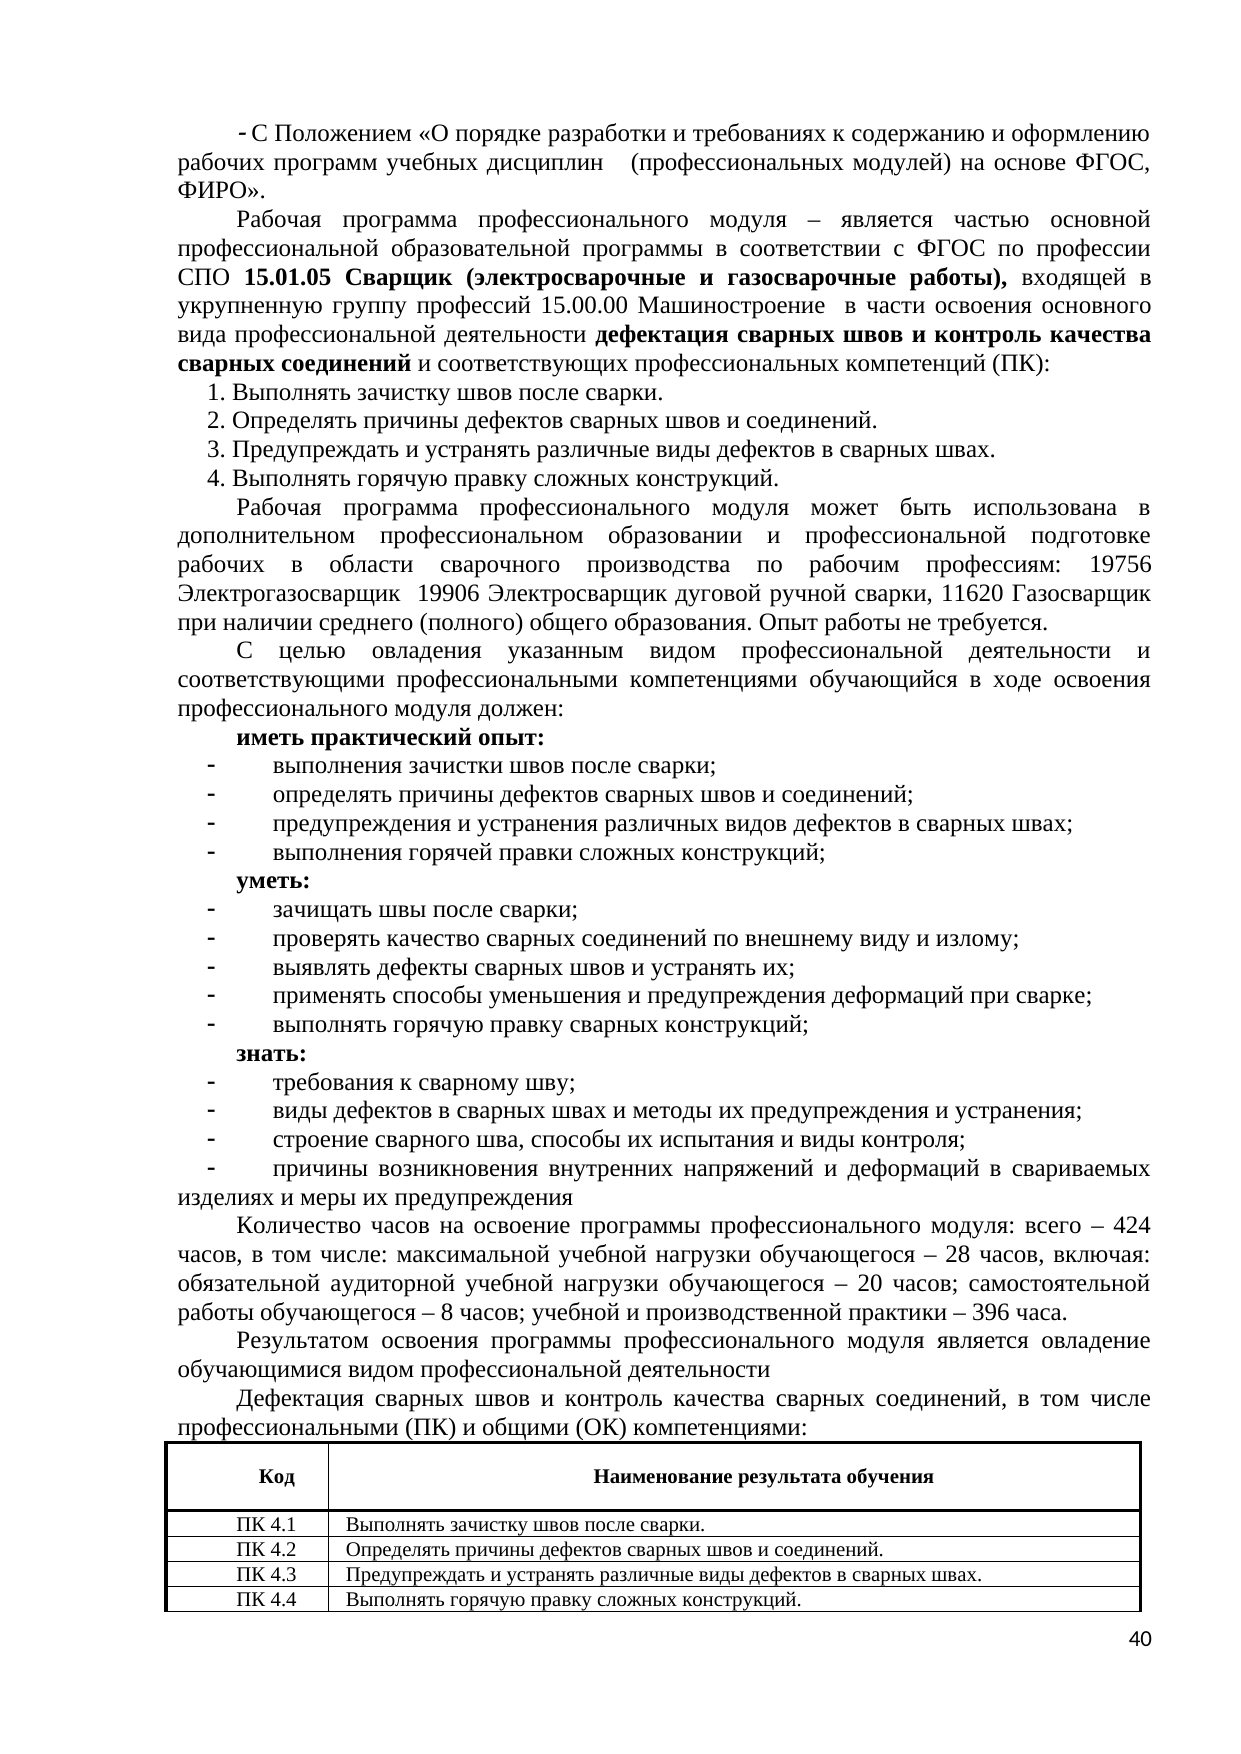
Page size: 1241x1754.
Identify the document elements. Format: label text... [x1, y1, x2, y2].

table_cell Определять причины дефектов сварных швов и соединений. [329, 1537, 1139, 1561]
list предупреждения и устранения различных видов дефектов в сварных швах; [207, 808, 1152, 837]
text 2. Определять причины дефектов сварных швов и соединений. [177, 406, 1152, 434]
table_cell ПК 4.4 [168, 1587, 328, 1611]
text 3. Предупреждать и устранять различные виды дефектов в сварных швах. [177, 434, 1152, 463]
list применять способы уменьшения и предупреждения деформаций при сварке; [207, 981, 1152, 1009]
text С целью овладения указанным видом профессиональной деятельности и соответствующими профессиональными компетенциями обучающийся в ходе освоения профессионального модуля должен: [177, 636, 1152, 722]
table_cell Выполнять горячую правку сложных конструкций. [329, 1587, 1139, 1611]
table_header Наименование результата обучения [329, 1444, 1139, 1508]
list проверять качество сварных соединений по внешнему виду и излому; [207, 923, 1152, 952]
text 4. Выполнять горячую правку сложных конструкций. [177, 463, 1152, 492]
table_cell ПК 4.2 [168, 1537, 328, 1561]
list зачищать швы после сварки; [207, 894, 1152, 923]
text Рабочая программа профессионального модуля может быть использована в дополнительном профессиональном образовании и профессиональной подготовке рабочих в области сварочного производства по рабочим профессиям: 19756 Электрогазосварщик 19906 Электросварщик дуговой ручной сварки, 11620 Газосварщик при наличии среднего (полного) общего образования. Опыт работы не требуется. [177, 492, 1152, 636]
table_cell Выполнять зачистку швов после сварки. [329, 1512, 1139, 1536]
list выявлять дефекты сварных швов и устранять их; [207, 952, 1152, 981]
list определять причины дефектов сварных швов и соединений; [207, 779, 1152, 808]
table_header Код [168, 1444, 328, 1508]
text 1. Выполнять зачистку швов после сварки. [177, 377, 1152, 406]
list строение сварного шва, способы их испытания и виды контроля; [207, 1124, 1152, 1153]
table_cell Предупреждать и устранять различные виды дефектов в сварных швах. [329, 1562, 1139, 1586]
table_cell ПК 4.1 [168, 1512, 328, 1536]
list требования к сварному шву; [207, 1067, 1152, 1096]
list виды дефектов в сварных швах и методы их предупреждения и устранения; [207, 1096, 1152, 1124]
text Дефектация сварных швов и контроль качества сварных соединений, в том числе профессиональными (ПК) и общими (ОК) компетенциями: [177, 1383, 1152, 1441]
text Количество часов на освоение программы профессионального модуля: всего – 424 часов, в том числе: максимальной учебной нагрузки обучающегося – 28 часов, включая: обязательной аудиторной учебной нагрузки обучающегося – 20 часов; самостоятельной работы обучающегося – 8 часов; учебной и производственной практики – 396 часа. [177, 1211, 1152, 1326]
table_cell ПК 4.3 [168, 1562, 328, 1586]
text знать: [177, 1038, 1152, 1067]
text Рабочая программа профессионального модуля – является частью основной профессиональной образовательной программы в соответствии с ФГОС по профессии СПО 15.01.05 Сварщик (электросварочные и газосварочные работы), входящей в укрупненную группу профессий 15.00.00 Машиностроение в части освоения основного вида профессиональной деятельности дефектация сварных швов и контроль качества сварных соединений и соответствующих профессиональных компетенций (ПК): [177, 204, 1152, 377]
list выполнять горячую правку сварных конструкций; [207, 1009, 1152, 1038]
text уметь: [177, 866, 1152, 894]
list С Положением «О порядке разработки и требованиях к содержанию и оформлению рабочих программ учебных дисциплин (профессиональных модулей) на основе ФГОС, ФИРО». [177, 118, 1152, 204]
list выполнения зачистки швов после сварки; [207, 751, 1152, 779]
text иметь практический опыт: [177, 722, 1152, 751]
list выполнения горячей правки сложных конструкций; [207, 837, 1152, 866]
subtitle Результатом освоения программы профессионального модуля является овладение обучающимися видом профессиональной деятельности [177, 1326, 1152, 1383]
list причины возникновения внутренних напряжений и деформаций в свариваемых изделиях и меры их предупреждения [177, 1153, 1152, 1211]
